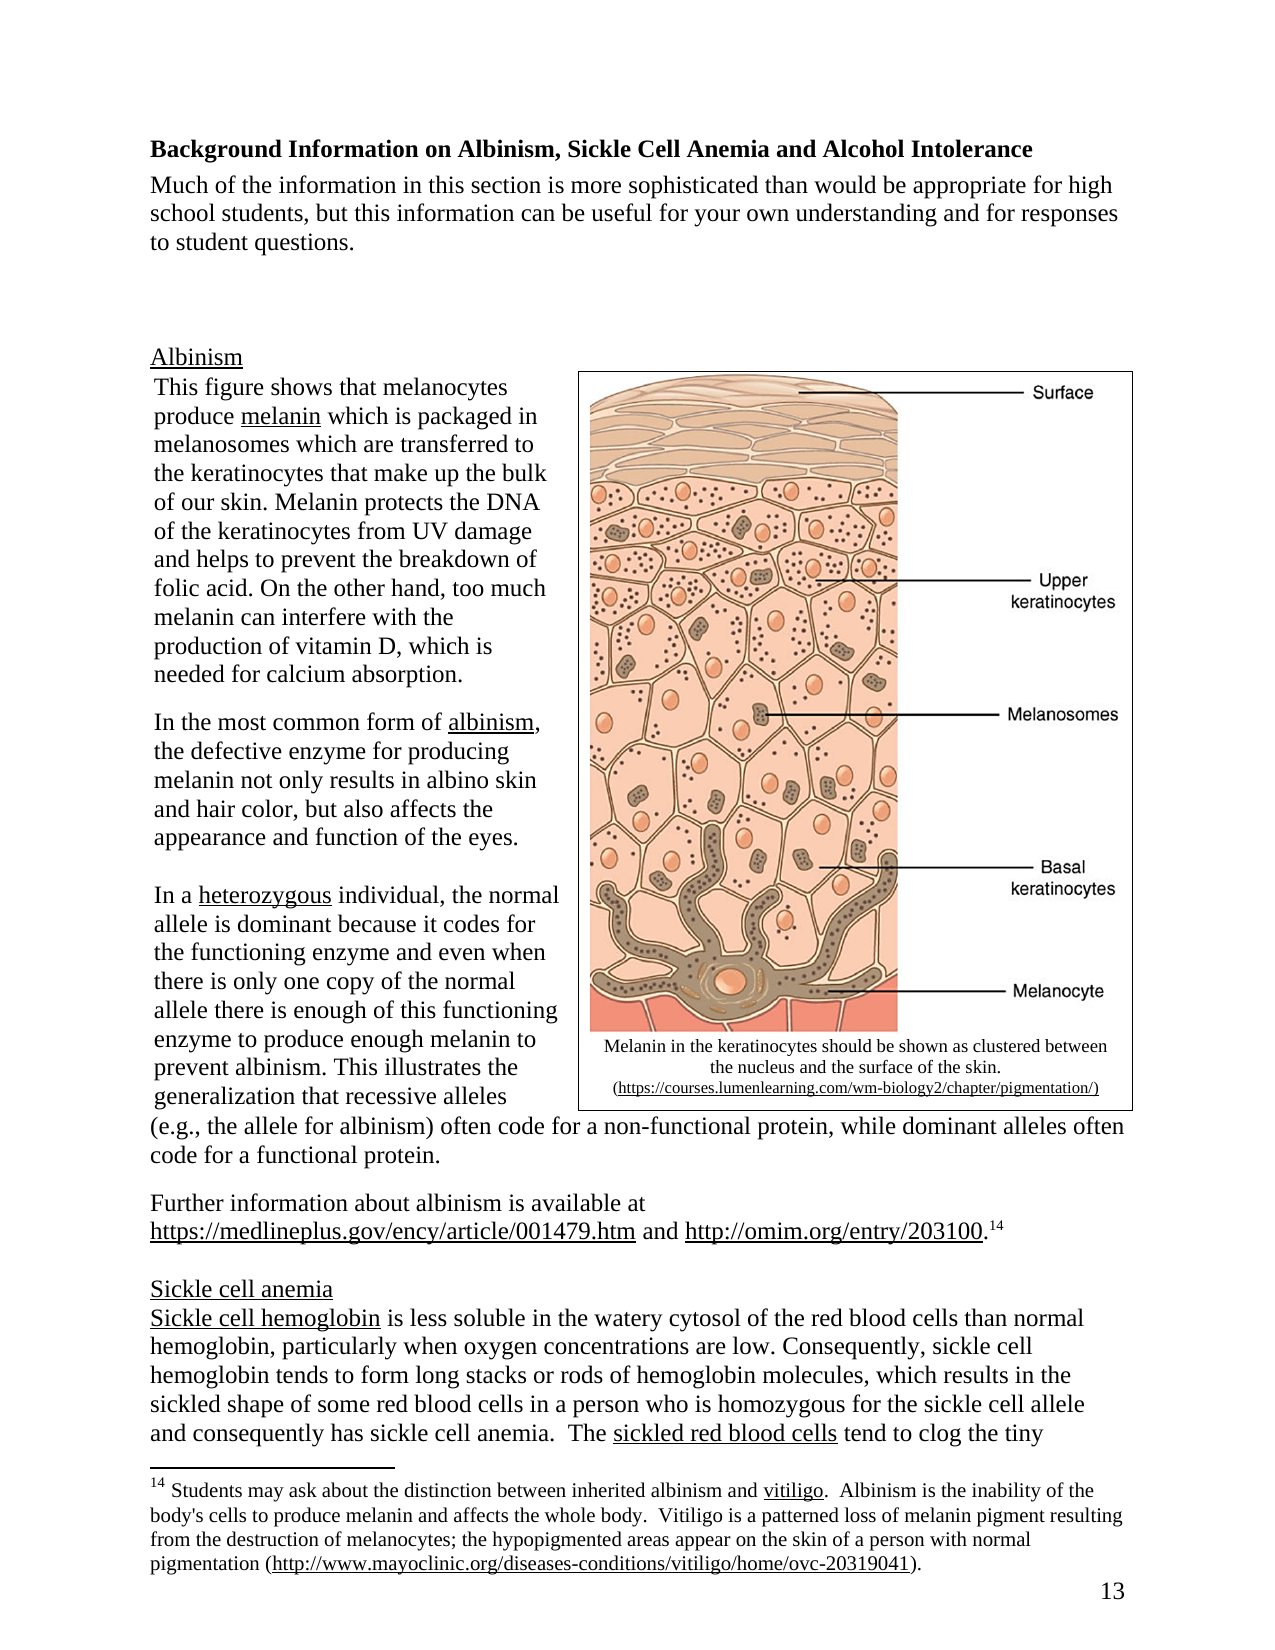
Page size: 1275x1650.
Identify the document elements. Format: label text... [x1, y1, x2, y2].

table_header This figure shows that melanocytes produce melanin which is packaged in melanosomes which are transferred to the keratinocytes that make up the bulk of our skin. Melanin protects the DNA of the keratinocytes from UV damage and helps to prevent the breakdown of folic acid. On the other hand, too much melanin can interfere with the production of vitamin D, which is needed for calcium absorption. In the most common form of albinism, the defective enzyme for producing melanin not only results in albino skin and hair color, but also affects the appearance and function of the eyes. In a heterozygous individual, the normal allele is dominant because it codes for the functioning enzyme and even when there is only one copy of the normal allele there is enough of this functioning enzyme to produce enough melanin to prevent albinism. This illustrates the generalization that recessive alleles [143, 371, 578, 1110]
text Background Information on Albinism, Sickle Cell Anemia and Alcohol Intolerance [150, 134, 1125, 162]
text (e.g., the allele for albinism) often code for a non-functional protein, while dominant alleles often code for a functional protein. [150, 1111, 1125, 1168]
text Further information about albinism is available at https://medlineplus.gov/ency/article/001479.htm and http://omim.org/entry/203100. [150, 1188, 1125, 1245]
text Much of the information in this section is more sophisticated than would be appropriate for high school students, but this information can be useful for your own understanding and for responses to student questions. [150, 170, 1125, 256]
picture [589, 372, 1120, 1035]
text Albinism [150, 342, 1125, 371]
table_header Melanin in the keratinocytes should be shown as clustered between the nucleus and the surface of the skin. (https://courses.lumenlearning.com/wm-biology2/chapter/pigmentation/) [579, 372, 1132, 1110]
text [150, 1303, 1125, 1446]
text Sickle cell anemia [150, 1274, 1125, 1303]
